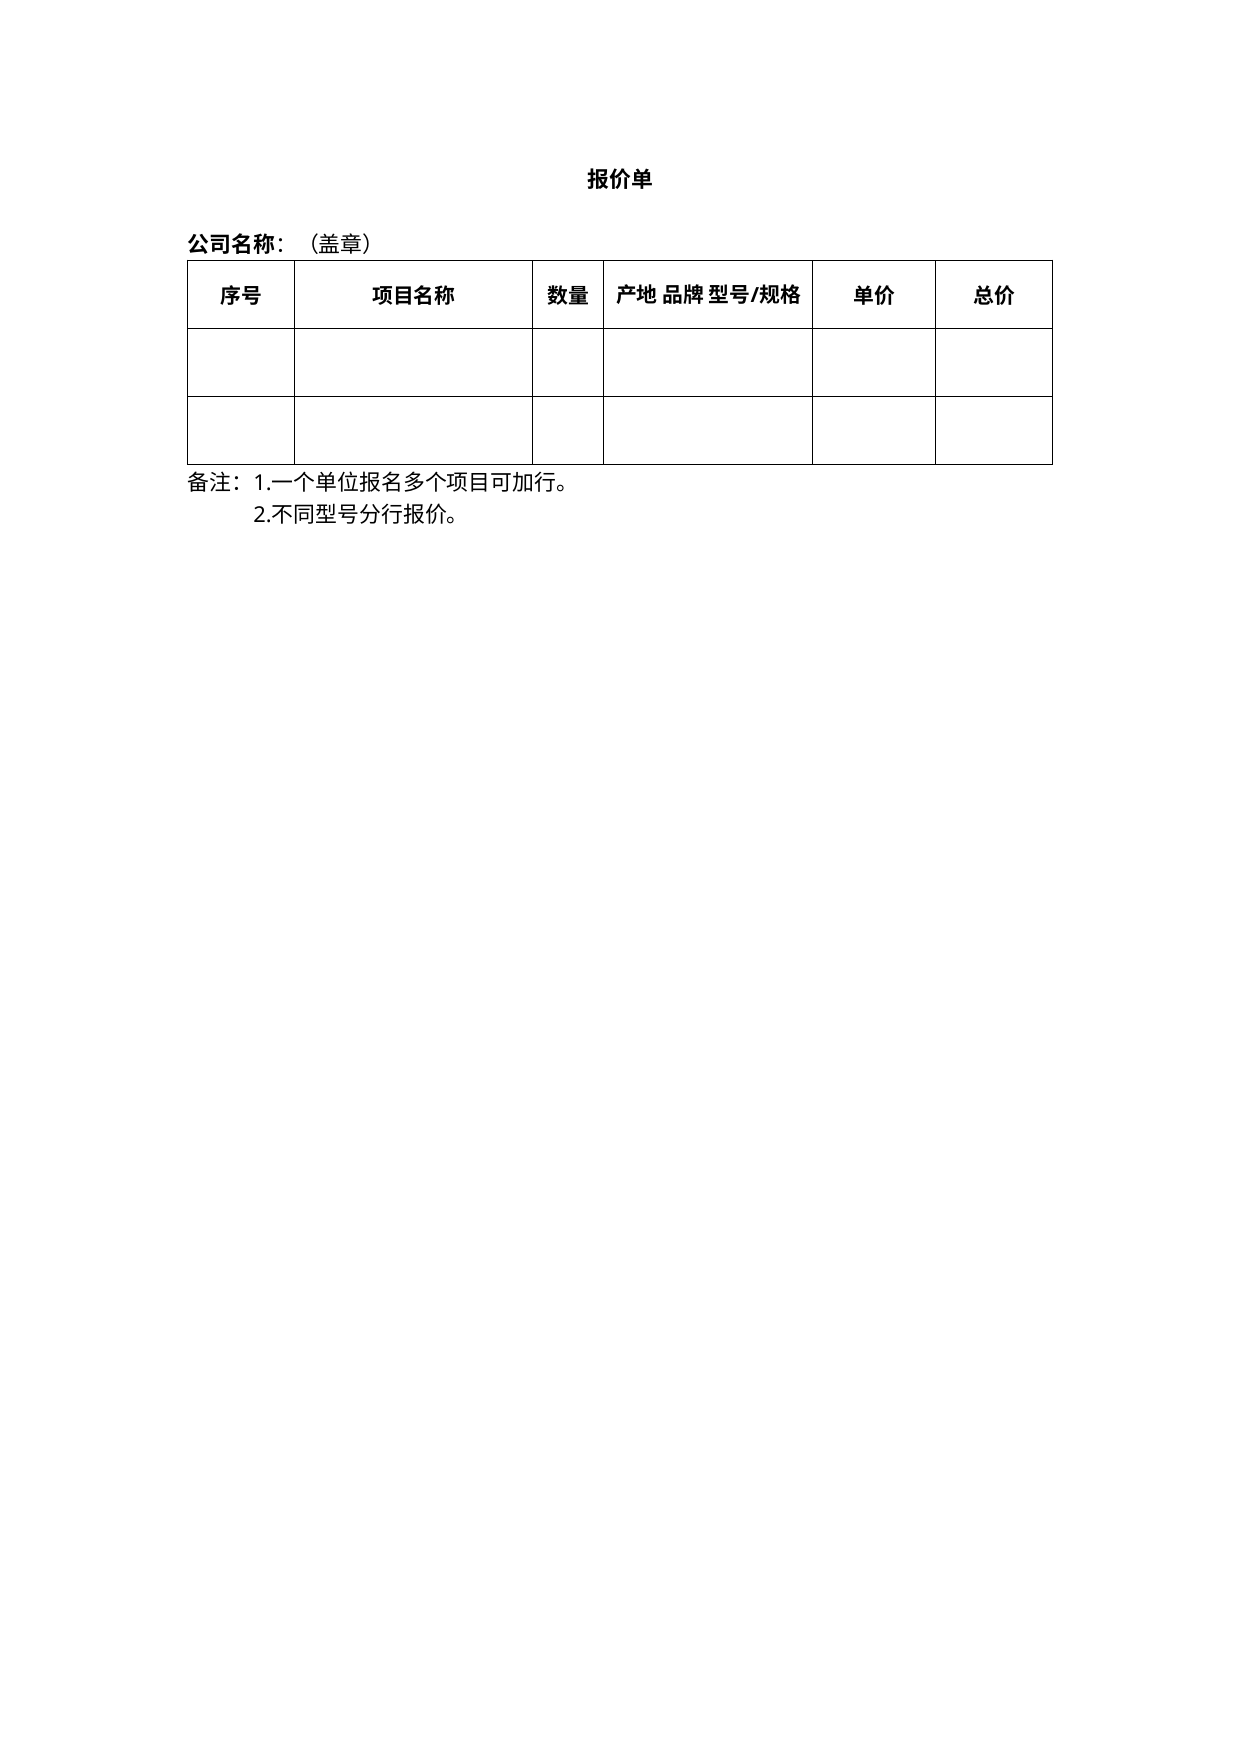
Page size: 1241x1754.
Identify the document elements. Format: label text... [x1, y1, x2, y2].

table_header 产地 品牌 型号/规格 [604, 261, 812, 327]
text 备注：1.一个单位报名多个项目可加行。 [187, 465, 1053, 497]
table_cell [604, 397, 812, 463]
table_cell [188, 397, 294, 463]
table_header 数量 [533, 261, 603, 327]
table_cell [936, 397, 1052, 463]
table_cell [188, 329, 294, 396]
table_cell [936, 329, 1052, 396]
table_cell [604, 329, 812, 396]
table_cell [533, 329, 603, 396]
table_cell [295, 397, 532, 463]
table_cell [813, 329, 935, 396]
table_header 序号 [188, 261, 294, 327]
table_cell [295, 329, 532, 396]
table_header 总价 [936, 261, 1052, 327]
table_cell [533, 397, 603, 463]
table_header 项目名称 [295, 261, 532, 327]
text 2.不同型号分行报价。 [187, 497, 1053, 529]
table_cell [813, 397, 935, 463]
text 报价单 [187, 162, 1053, 194]
table_header 单价 [813, 261, 935, 327]
text 公司名称：（盖章） [187, 227, 1053, 259]
